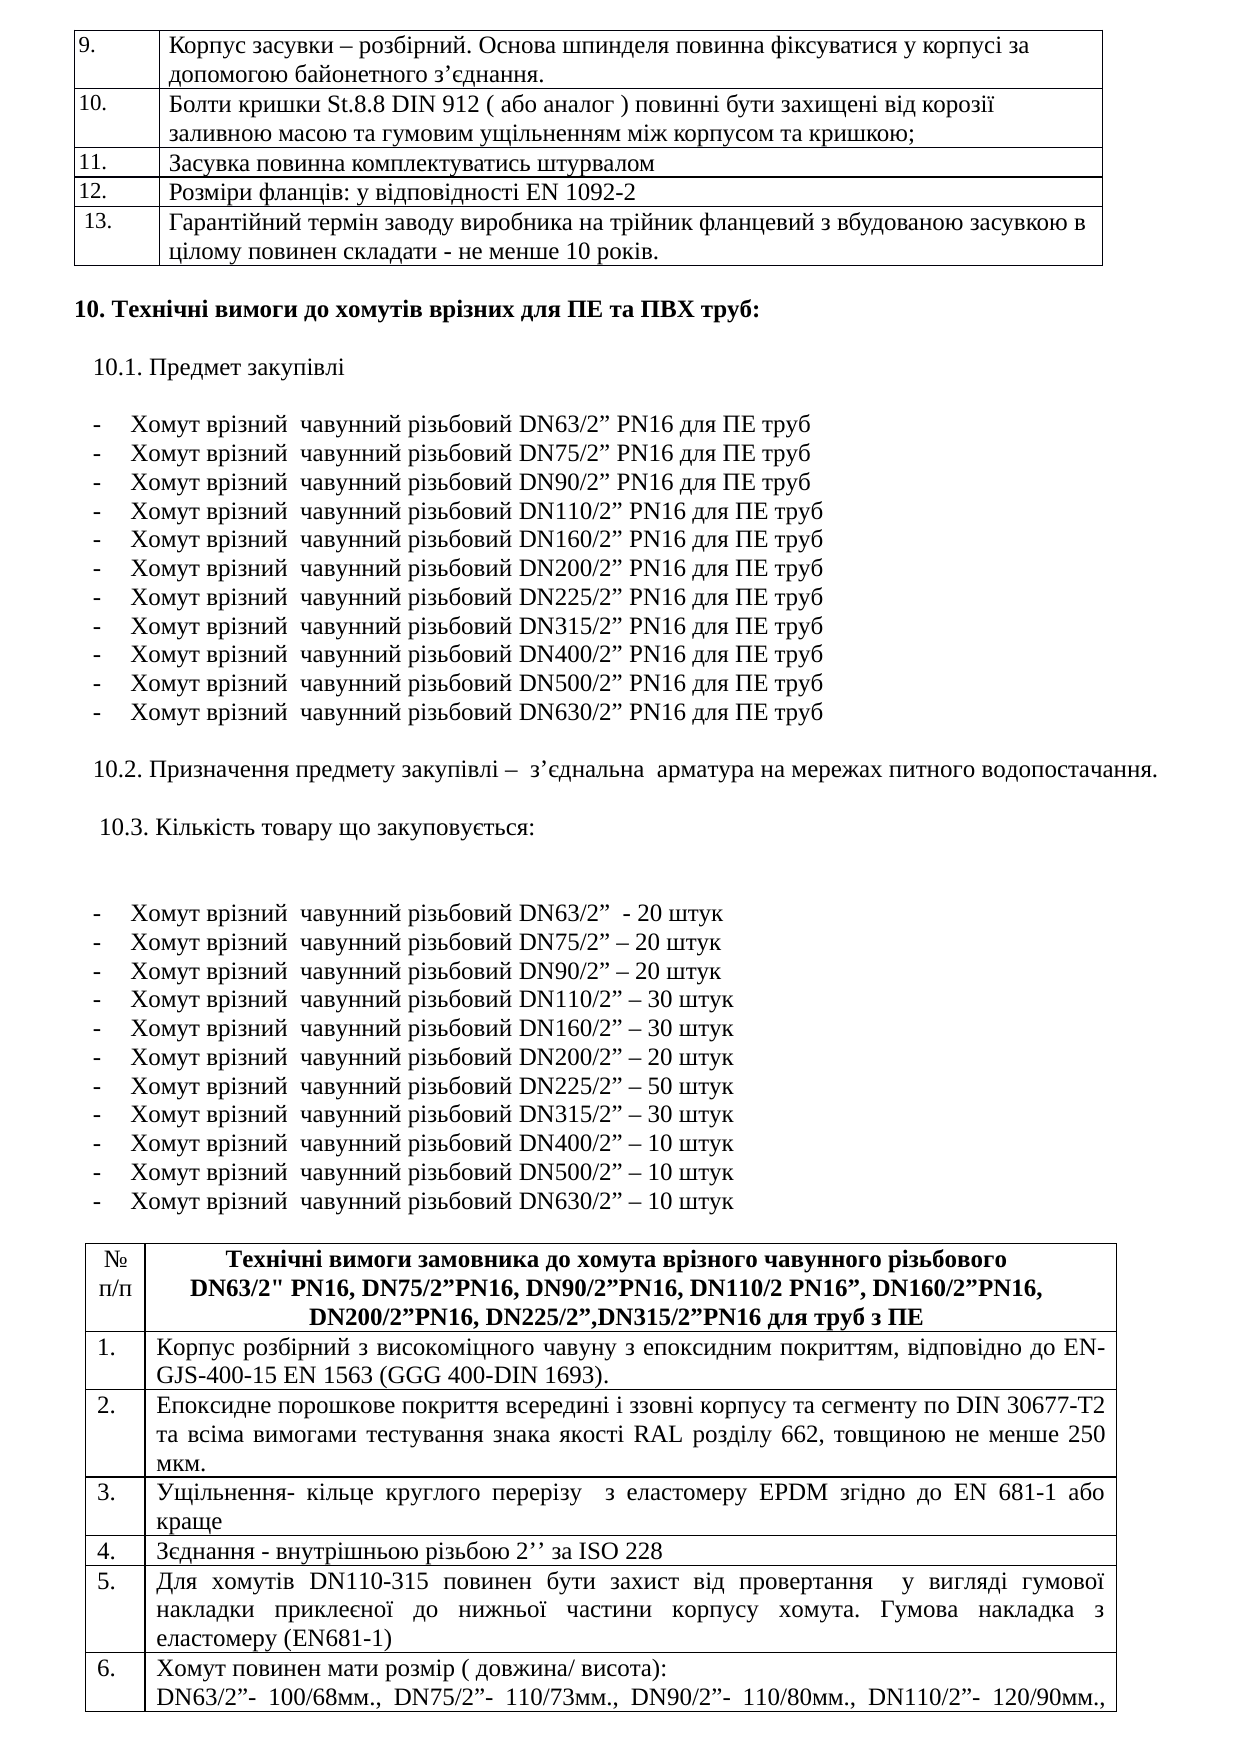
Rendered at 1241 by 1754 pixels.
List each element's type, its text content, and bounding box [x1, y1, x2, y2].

table_cell 6. [86, 1653, 144, 1711]
list Хомут врізний чавунний різьбовий DN200/2” – 20 штук [93, 1042, 1181, 1071]
list Хомут врізний чавунний різьбовий DN90/2” PN16 для ПЕ труб [93, 467, 1181, 496]
table_cell 2. [86, 1390, 144, 1476]
list Хомут врізний чавунний різьбовий DN225/2” PN16 для ПЕ труб [93, 582, 1181, 611]
table_header № п/п [86, 1244, 144, 1331]
list Хомут врізний чавунний різьбовий DN110/2” PN16 для ПЕ труб [93, 496, 1181, 524]
list Хомут врізний чавунний різьбовий DN500/2” PN16 для ПЕ труб [93, 668, 1181, 697]
list Хомут врізний чавунний різьбовий DN400/2” – 10 штук [93, 1128, 1181, 1157]
list Хомут врізний чавунний різьбовий DN225/2” – 50 штук [93, 1071, 1181, 1099]
list Хомут врізний чавунний різьбовий DN500/2” – 10 штук [93, 1157, 1181, 1186]
list Хомут врізний чавунний різьбовий DN630/2” PN16 для ПЕ труб [93, 697, 1181, 726]
list Хомут врізний чавунний різьбовий DN110/2” – 30 штук [93, 984, 1181, 1013]
list Хомут врізний чавунний різьбовий DN630/2” – 10 штук [93, 1186, 1181, 1214]
table_cell [75, 178, 159, 206]
list Хомут врізний чавунний різьбовий DN63/2” PN16 для ПЕ труб [93, 409, 1181, 438]
list Хомут врізний чавунний різьбовий DN160/2” PN16 для ПЕ труб [93, 524, 1181, 553]
table_cell [75, 31, 159, 88]
list Хомут врізний чавунний різьбовий DN90/2” – 20 штук [93, 956, 1181, 984]
text 10. Технічні вимоги до хомутів врізних для ПЕ та ПВХ труб: [74, 294, 1181, 323]
table_cell Ущільнення- кільце круглого перерізу з еластомеру EPDM згідно до EN 681-1 або краще [146, 1478, 1116, 1535]
list Хомут врізний чавунний різьбовий DN75/2” PN16 для ПЕ труб [93, 438, 1181, 467]
table_cell Корпус розбірний з високоміцного чавуну з епоксидним покриттям, відповідно до EN-GJS-400-15 EN 1563 (GGG 400-DIN 1693). [146, 1332, 1116, 1389]
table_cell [146, 1653, 1116, 1711]
list Хомут врізний чавунний різьбовий DN200/2” PN16 для ПЕ труб [93, 553, 1181, 582]
table_cell Епоксидне порошкове покриття всередині і ззовні корпусу та сегменту по DIN 30677-T2 та всіма вимогами тестування знака якості RAL розділу 662, товщиною не менше 250 мкм. [146, 1390, 1116, 1476]
list Хомут врізний чавунний різьбовий DN63/2” - 20 штук [93, 898, 1181, 927]
list Хомут врізний чавунний різьбовий DN160/2” – 30 штук [93, 1013, 1181, 1042]
table_header Технічні вимоги замовника до хомута врізного чавунного різьбового DN63/2" PN16, DN75/2”PN16, DN90/2”PN16, DN110/2 PN16”, DN160/2”PN16, DN200/2”PN16, DN225/2”,DN315/2”PN16 для труб з ПЕ [146, 1244, 1116, 1331]
table_cell Для хомутів DN110-315 повинен бути захист від провертання у вигляді гумової накладки приклеєної до нижньої частини корпусу хомута. Гумова накладка з еластомеру (EN681-1) [146, 1566, 1116, 1652]
table_cell [75, 148, 159, 176]
list Хомут врізний чавунний різьбовий DN75/2” – 20 штук [93, 927, 1181, 956]
list Хомут врізний чавунний різьбовий DN400/2” PN16 для ПЕ труб [93, 639, 1181, 668]
table_cell Болти кришки St.8.8 DIN 912 ( або аналог ) повинні бути захищені від корозії заливною масою та гумовим ущільненням між корпусом та кришкою; [160, 89, 1102, 147]
list Хомут врізний чавунний різьбовий DN315/2” – 30 штук [93, 1099, 1181, 1128]
table_cell 1. [86, 1332, 144, 1389]
table_cell Гарантійний термін заводу виробника на трійник фланцевий з вбудованою засувкою в цілому повинен складати - не менше 10 років. [160, 207, 1102, 265]
list Хомут врізний чавунний різьбовий DN315/2” PN16 для ПЕ труб [93, 611, 1181, 639]
table_cell Зєднання - внутрішньою різьбою 2’’ за ISO 228 [146, 1536, 1116, 1565]
text 10.2. Призначення предмету закупівлі – з’єднальна арматура на мережах питного водопостачання. [93, 754, 1181, 783]
table_cell [75, 89, 159, 147]
table_cell 3. [86, 1478, 144, 1535]
table_cell 4. [86, 1536, 144, 1565]
table_cell 13. [75, 207, 159, 265]
table_cell Засувка повинна комплектуватись штурвалом [160, 148, 1102, 176]
table_cell 5. [86, 1566, 144, 1652]
text 10.3. Кількість товару що закуповується: [93, 812, 1181, 841]
table_cell Корпус засувки – розбірний. Основа шпинделя повинна фіксуватися у корпусі за допомогою байонетного з’єднання. [160, 31, 1102, 88]
table_cell Розміри фланців: у відповідності EN 1092-2 [160, 178, 1102, 206]
text 10.1. Предмет закупівлі [93, 352, 1181, 381]
